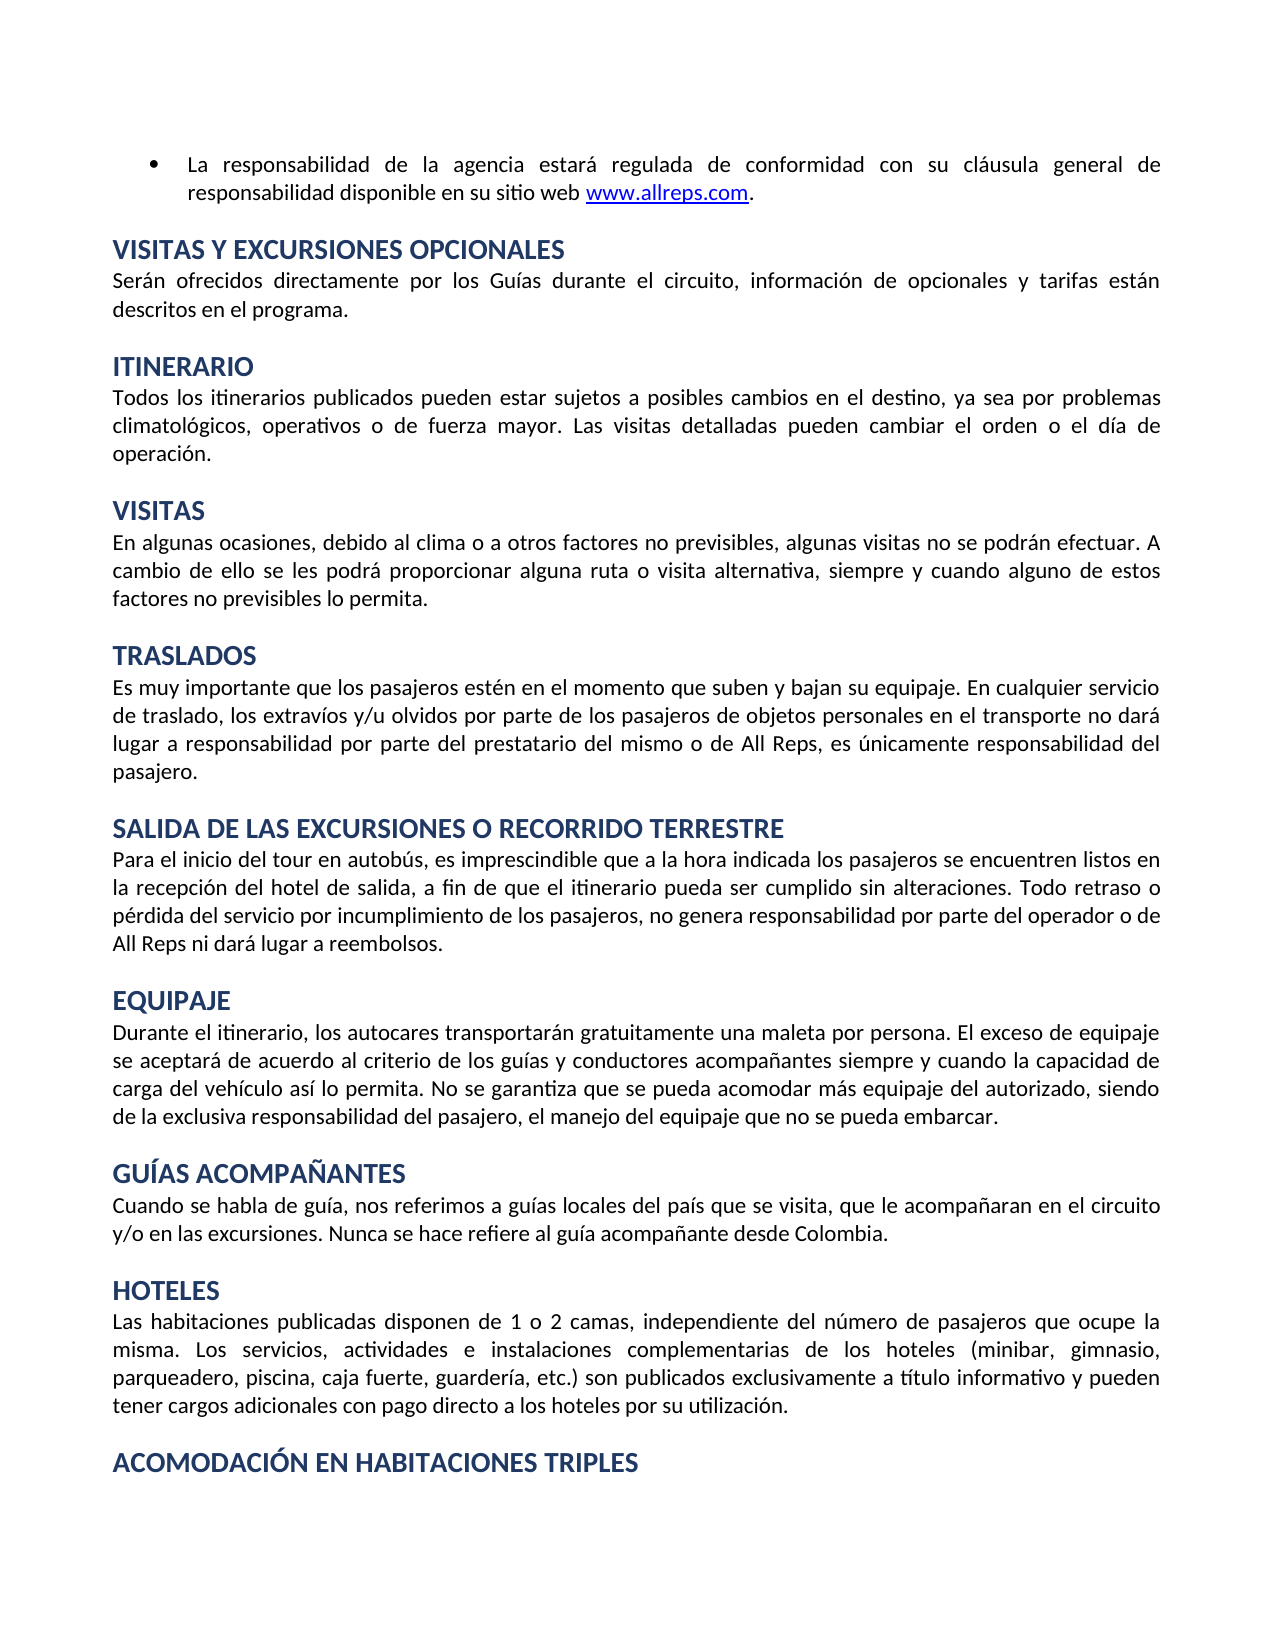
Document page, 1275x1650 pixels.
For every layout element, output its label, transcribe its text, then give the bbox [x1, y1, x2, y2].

text TRASLADOS [112, 637, 1162, 673]
text EQUIPAJE [112, 982, 1162, 1018]
text ACOMODACIóN EN HABITACIONES TRIPLES [112, 1444, 1162, 1480]
text Para el inicio del tour en autobús, es imprescindible que a la hora indicada los pasajeros se encuentren listos en la recepción del hotel de salida, a fin de que el itinerario pueda ser cumplido sin alteraciones. Todo retraso o pérdida del servicio por incumplimiento de los pasajeros, no genera responsabilidad por parte del operador o de All Reps ni dará lugar a reembolsos. [112, 845, 1162, 957]
text GUíAS ACOMPAÑANTES [112, 1155, 1162, 1191]
text Serán ofrecidos directamente por los Guías durante el circuito, información de opcionales y tarifas están descritos en el programa. [112, 267, 1162, 323]
text Cuando se habla de guía, nos referimos a guías locales del país que se visita, que le acompañaran en el circuito y/o en las excursiones. Nunca se hace refiere al guía acompañante desde Colombia. [112, 1191, 1162, 1247]
list La responsabilidad de la agencia estará regulada de conformidad con su cláusula general de responsabilidad disponible en su sitio web www.allreps.com. [150, 150, 1162, 206]
text SALIDA DE las excursiones o RECORRIDO TERRESTRE [112, 810, 1162, 845]
text Durante el itinerario, los autocares transportarán gratuitamente una maleta por persona. El exceso de equipaje se aceptará de acuerdo al criterio de los guías y conductores acompañantes siempre y cuando la capacidad de carga del vehículo así lo permita. No se garantiza que se pueda acomodar más equipaje del autorizado, siendo de la exclusiva responsabilidad del pasajero, el manejo del equipaje que no se pueda embarcar. [112, 1018, 1162, 1130]
text Las habitaciones publicadas disponen de 1 o 2 camas, independiente del número de pasajeros que ocupe la misma. Los servicios, actividades e instalaciones complementarias de los hoteles (minibar, gimnasio, parqueadero, piscina, caja fuerte, guardería, etc.) son publicados exclusivamente a título informativo y pueden tener cargos adicionales con pago directo a los hoteles por su utilización. [112, 1307, 1162, 1419]
text En algunas ocasiones, debido al clima o a otros factores no previsibles, algunas visitas no se podrán efectuar. A cambio de ello se les podrá proporcionar alguna ruta o visita alternativa, siempre y cuando alguno de estos factores no previsibles lo permita. [112, 528, 1162, 612]
text HOTELES [112, 1272, 1162, 1307]
text VISITas y EXCURSIONES OPCIONALES [112, 231, 1162, 267]
text Es muy importante que los pasajeros estén en el momento que suben y bajan su equipaje. En cualquier servicio de traslado, los extravíos y/u olvidos por parte de los pasajeros de objetos personales en el transporte no dará lugar a responsabilidad por parte del prestatario del mismo o de All Reps, es únicamente responsabilidad del pasajero. [112, 673, 1162, 785]
text VISITAS [112, 492, 1162, 528]
text Todos los itinerarios publicados pueden estar sujetos a posibles cambios en el destino, ya sea por problemas climatológicos, operativos o de fuerza mayor. Las visitas detalladas pueden cambiar el orden o el día de operación. [112, 383, 1162, 467]
text ITINERARIO [112, 348, 1162, 383]
